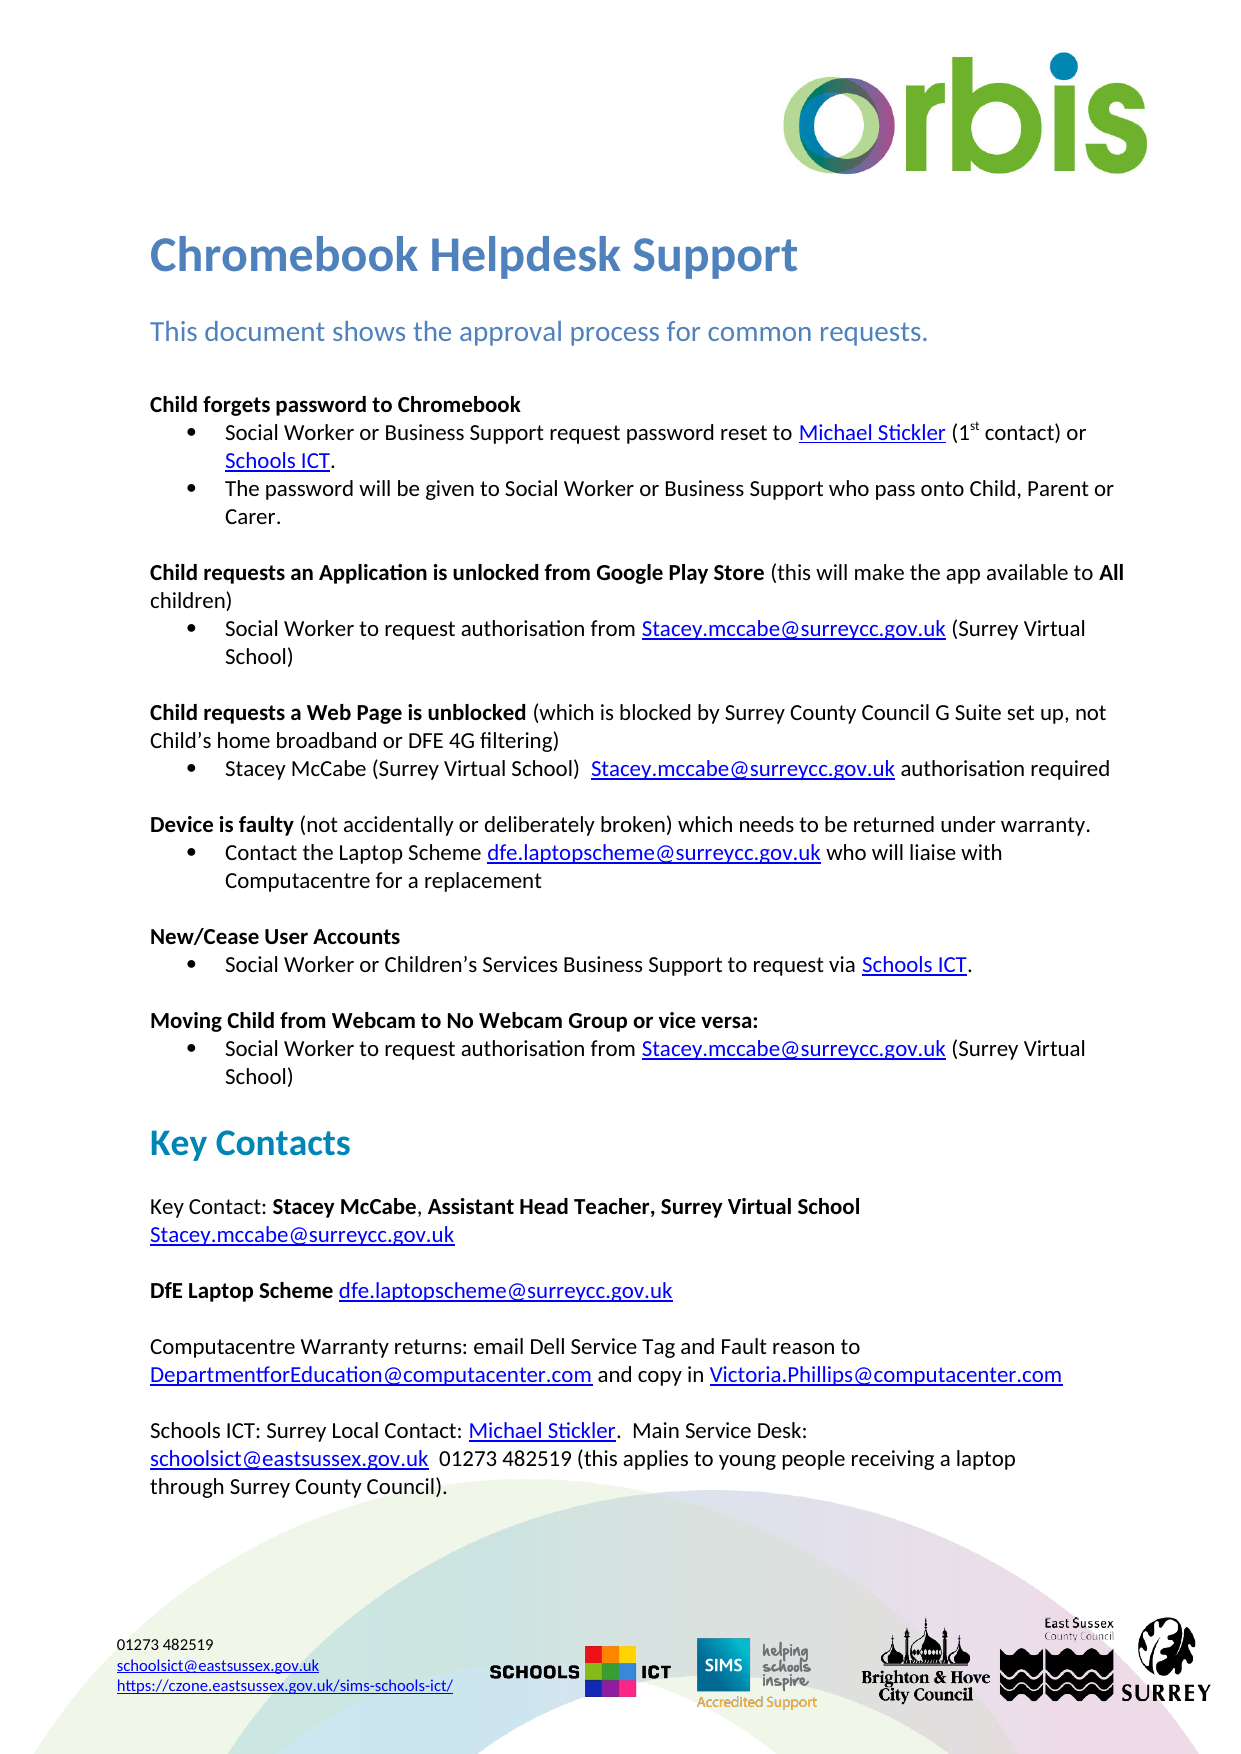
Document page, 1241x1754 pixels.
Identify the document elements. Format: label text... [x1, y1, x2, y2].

subtitle New/Cease User Accounts [150, 922, 1124, 950]
subtitle Key Contacts [150, 1118, 1124, 1164]
subtitle Child requests a Web Page is unblocked (which is blocked by Surrey County Council G Suite set up, not Child’s home broadband or DFE 4G filtering) [150, 698, 1124, 754]
subtitle Moving Child from Webcam to No Webcam Group or vice versa: [150, 1006, 1124, 1034]
list Social Worker or Business Support request password reset to Michael Stickler (1st contact) or Schools ICT. [187, 418, 1124, 474]
picture [776, 42, 1157, 179]
list Social Worker or Children’s Services Business Support to request via Schools ICT. [187, 950, 1124, 978]
text Computacentre Warranty returns: email Dell Service Tag and Fault reason to DepartmentforEducation@computacenter.com and copy in Victoria.Phillips@computacenter.com [150, 1332, 1124, 1388]
text Key Contact: Stacey McCabe, Assistant Head Teacher, Surrey Virtual School Stacey.mccabe@surreycc.gov.uk [150, 1192, 1124, 1248]
text Schools ICT: Surrey Local Contact: Michael Stickler. Main Service Desk: schoolsict@eastsussex.gov.uk 01273 482519 (this applies to young people receiving a laptop through Surrey County Council). [150, 1416, 1090, 1500]
text This document shows the approval process for common requests. [150, 313, 1090, 349]
list Contact the Laptop Scheme dfe.laptopscheme@surreycc.gov.uk who will liaise with Computacentre for a replacement [187, 838, 1124, 894]
subtitle Chromebook Helpdesk Support [150, 222, 1090, 283]
list Social Worker to request authorisation from Stacey.mccabe@surreycc.gov.uk (Surrey Virtual School) [187, 614, 1124, 670]
subtitle Child requests an Application is unlocked from Google Play Store (this will make the app available to All children) [150, 558, 1124, 614]
list Stacey McCabe (Surrey Virtual School) Stacey.mccabe@surreycc.gov.uk authorisation required [187, 754, 1124, 782]
list The password will be given to Social Worker or Business Support who pass onto Child, Parent or Carer. [187, 474, 1124, 530]
picture [0, 1462, 1240, 1754]
list Social Worker to request authorisation from Stacey.mccabe@surreycc.gov.uk (Surrey Virtual School) [187, 1034, 1124, 1090]
text DfE Laptop Scheme dfe.laptopscheme@surreycc.gov.uk [150, 1276, 1124, 1304]
subtitle Device is faulty (not accidentally or deliberately broken) which needs to be returned under warranty. [150, 810, 1124, 838]
subtitle Child forgets password to Chromebook [150, 390, 1124, 418]
